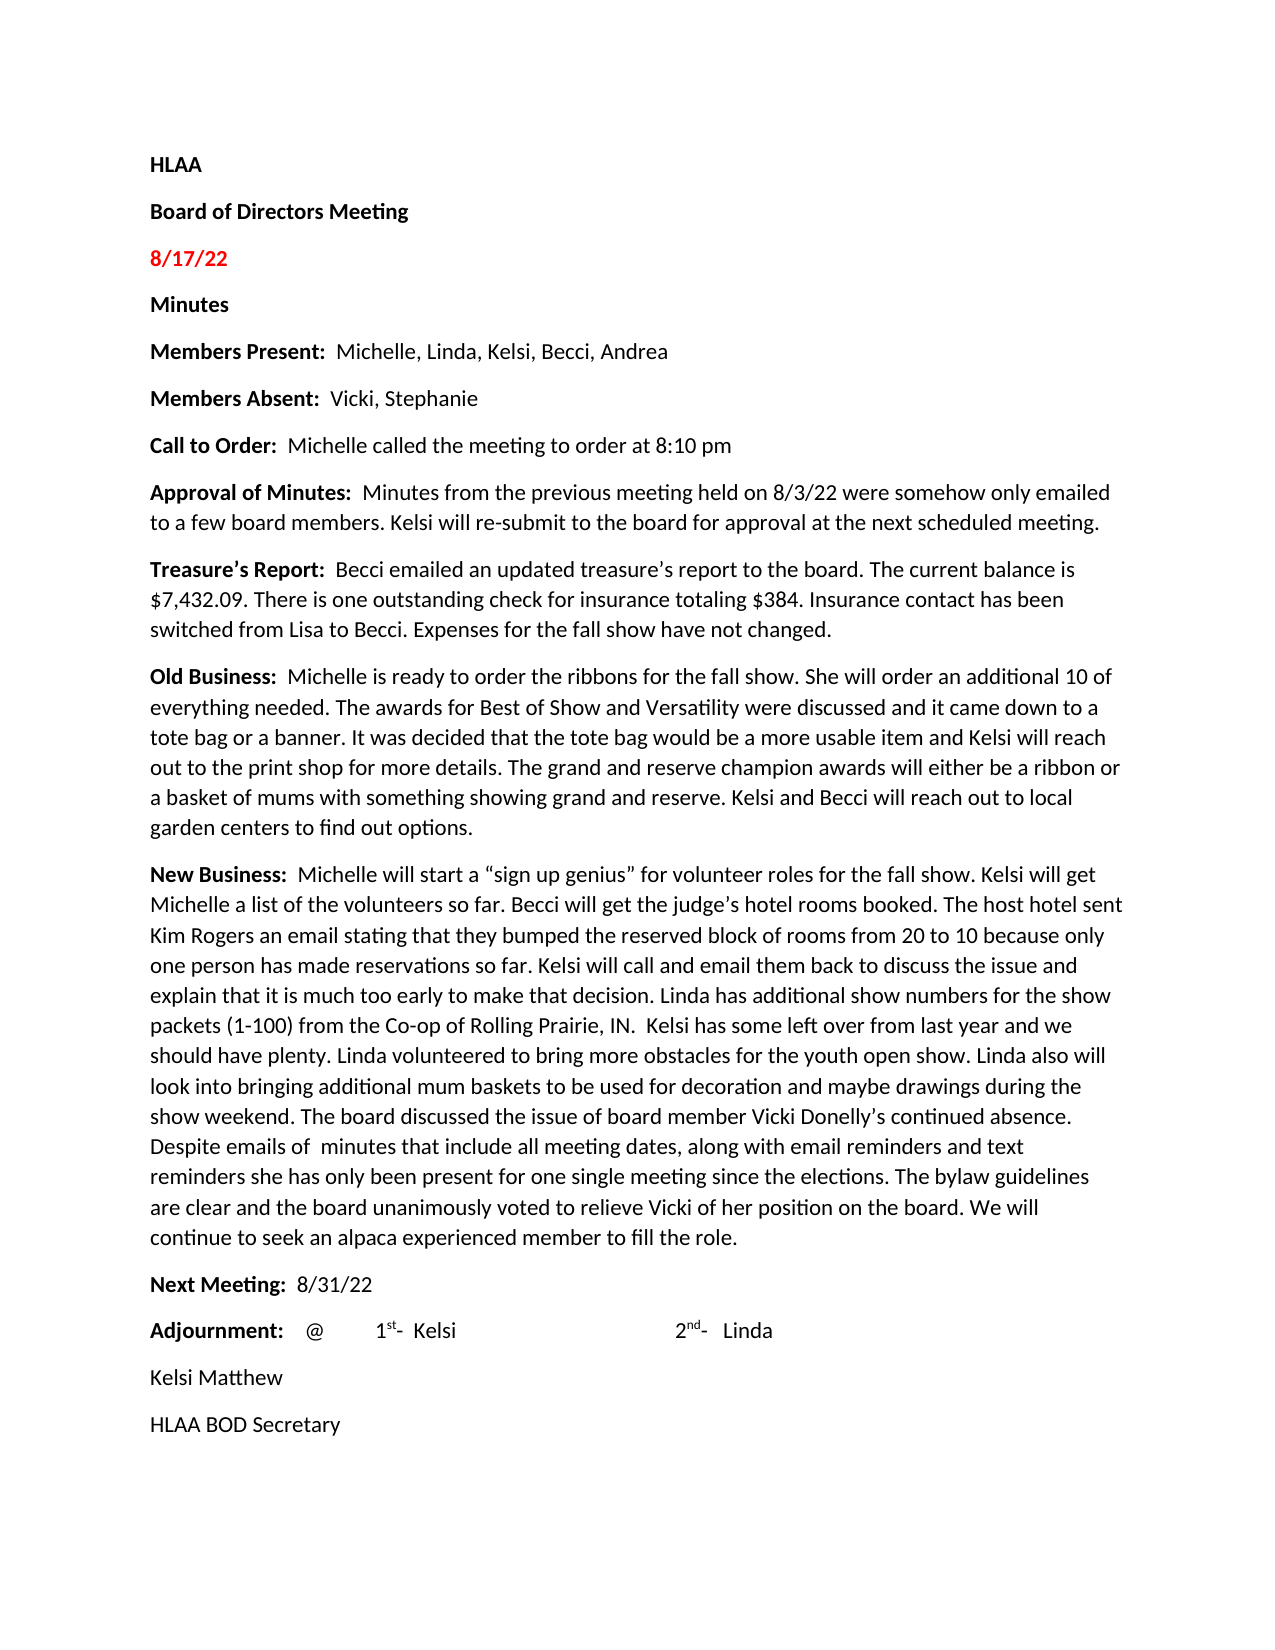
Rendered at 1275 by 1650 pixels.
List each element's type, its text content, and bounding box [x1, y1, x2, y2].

text Board of Directors Meeting [150, 197, 1125, 225]
text Kelsi Matthew [150, 1363, 1125, 1392]
text Adjournment: @ 1st- Kelsi 2nd- Linda [150, 1317, 1125, 1345]
text HLAA BOD Secretary [150, 1410, 1125, 1438]
text 8/17/22 [150, 244, 1125, 272]
text Treasure’s Report: Becci emailed an updated treasure’s report to the board. The current balance is $7,432.09. There is one outstanding check for insurance totaling $384. Insurance contact has been switched from Lisa to Becci. Expenses for the fall show have not changed. [150, 555, 1125, 644]
text Approval of Minutes: Minutes from the previous meeting held on 8/3/22 were somehow only emailed to a few board members. Kelsi will re-submit to the board for approval at the next scheduled meeting. [150, 478, 1125, 536]
text Minutes [150, 291, 1125, 319]
text New Business: Michelle will start a “sign up genius” for volunteer roles for the fall show. Kelsi will get Michelle a list of the volunteers so far. Becci will get the judge’s hotel rooms booked. The host hotel sent Kim Rogers an email stating that they bumped the reserved block of rooms from 20 to 10 because only one person has made reservations so far. Kelsi will call and email them back to discuss the issue and explain that it is much too early to make that decision. Linda has additional show numbers for the show packets (1-100) from the Co-op of Rolling Prairie, IN. Kelsi has some left over from last year and we should have plenty. Linda volunteered to bring more obstacles for the youth open show. Linda also will look into bringing additional mum baskets to be used for decoration and maybe drawings during the show weekend. The board discussed the issue of board member Vicki Donelly’s continued absence. Despite emails of minutes that include all meeting dates, along with email reminders and text reminders she has only been present for one single meeting since the elections. The bylaw guidelines are clear and the board unanimously voted to relieve Vicki of her position on the board. We will continue to seek an alpaca experienced member to fill the role. [150, 860, 1125, 1251]
text Members Absent: Vicki, Stephanie [150, 384, 1125, 412]
text Call to Order: Michelle called the meeting to order at 8:10 pm [150, 431, 1125, 459]
text Next Meeting: 8/31/22 [150, 1270, 1125, 1298]
text HLAA [150, 150, 1125, 178]
text Members Present: Michelle, Linda, Kelsi, Becci, Andrea [150, 337, 1125, 366]
text Old Business: Michelle is ready to order the ribbons for the fall show. She will order an additional 10 of everything needed. The awards for Best of Show and Versatility were discussed and it came down to a tote bag or a banner. It was decided that the tote bag would be a more usable item and Kelsi will reach out to the print shop for more details. The grand and reserve champion awards will either be a ribbon or a basket of mums with something showing grand and reserve. Kelsi and Becci will reach out to local garden centers to find out options. [150, 662, 1125, 842]
